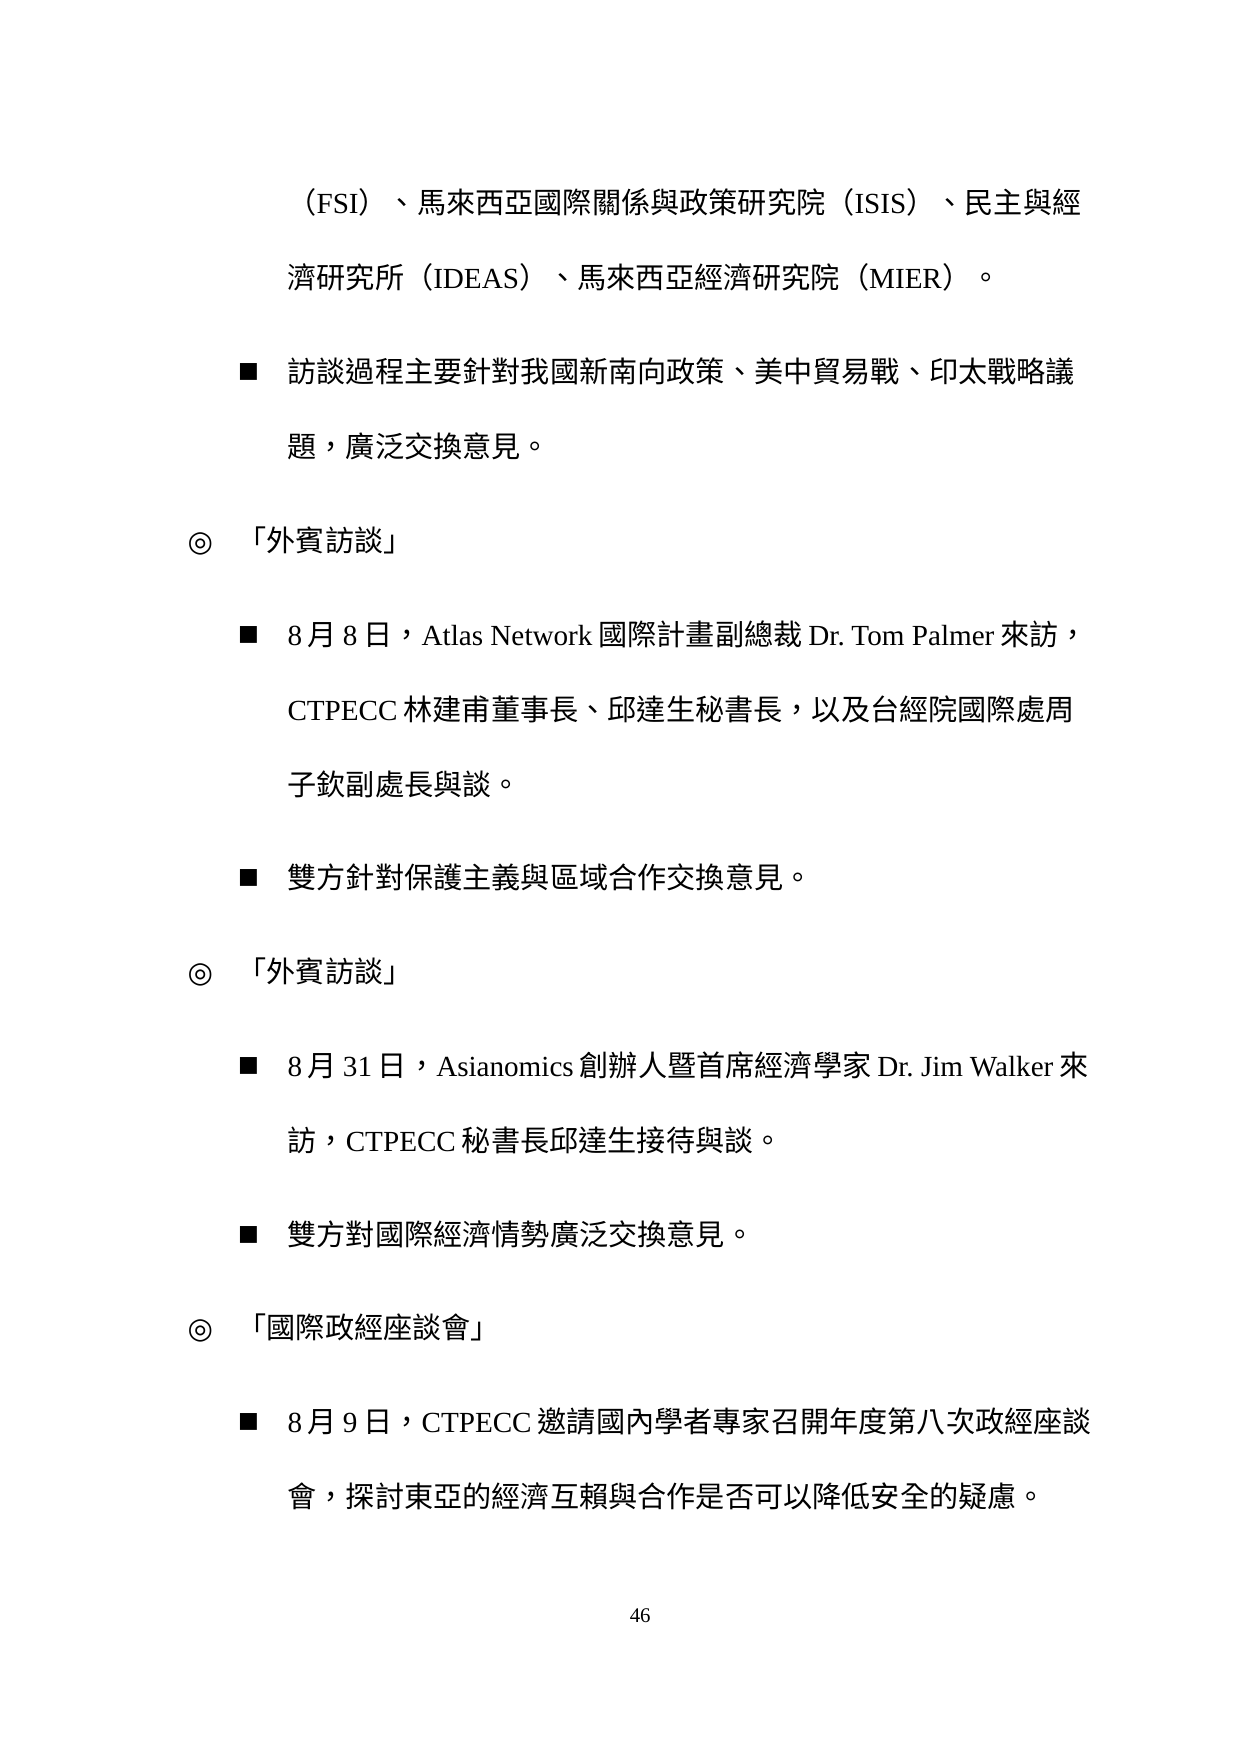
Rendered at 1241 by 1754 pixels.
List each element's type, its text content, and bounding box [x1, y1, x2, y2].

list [237, 164, 1093, 314]
list 訪談過程主要針對我國新南向政策、美中貿易戰、印太戰略議題，廣泛交換意見。 [237, 332, 1093, 482]
list 「國際政經座談會」 [187, 1289, 1093, 1364]
list 8月9日，CTPECC邀請國內學者專家召開年度第八次政經座談會，探討東亞的經濟互賴與合作是否可以降低安全的疑慮。 [237, 1382, 1093, 1532]
list 雙方針對保護主義與區域合作交換意見。 [237, 839, 1093, 914]
list 8月8日，Atlas Network國際計畫副總裁Dr. Tom Palmer來訪，CTPECC林建甫董事長、邱達生秘書長，以及台經院國際處周子欽副處長與談。 [237, 595, 1093, 820]
list 「外賓訪談」 [187, 932, 1093, 1007]
list 8月31日，Asianomics創辦人暨首席經濟學家Dr. Jim Walker來訪，CTPECC秘書長邱達生接待與談。 [237, 1026, 1093, 1176]
list 雙方對國際經濟情勢廣泛交換意見。 [237, 1195, 1093, 1270]
list 「外賓訪談」 [187, 501, 1093, 576]
